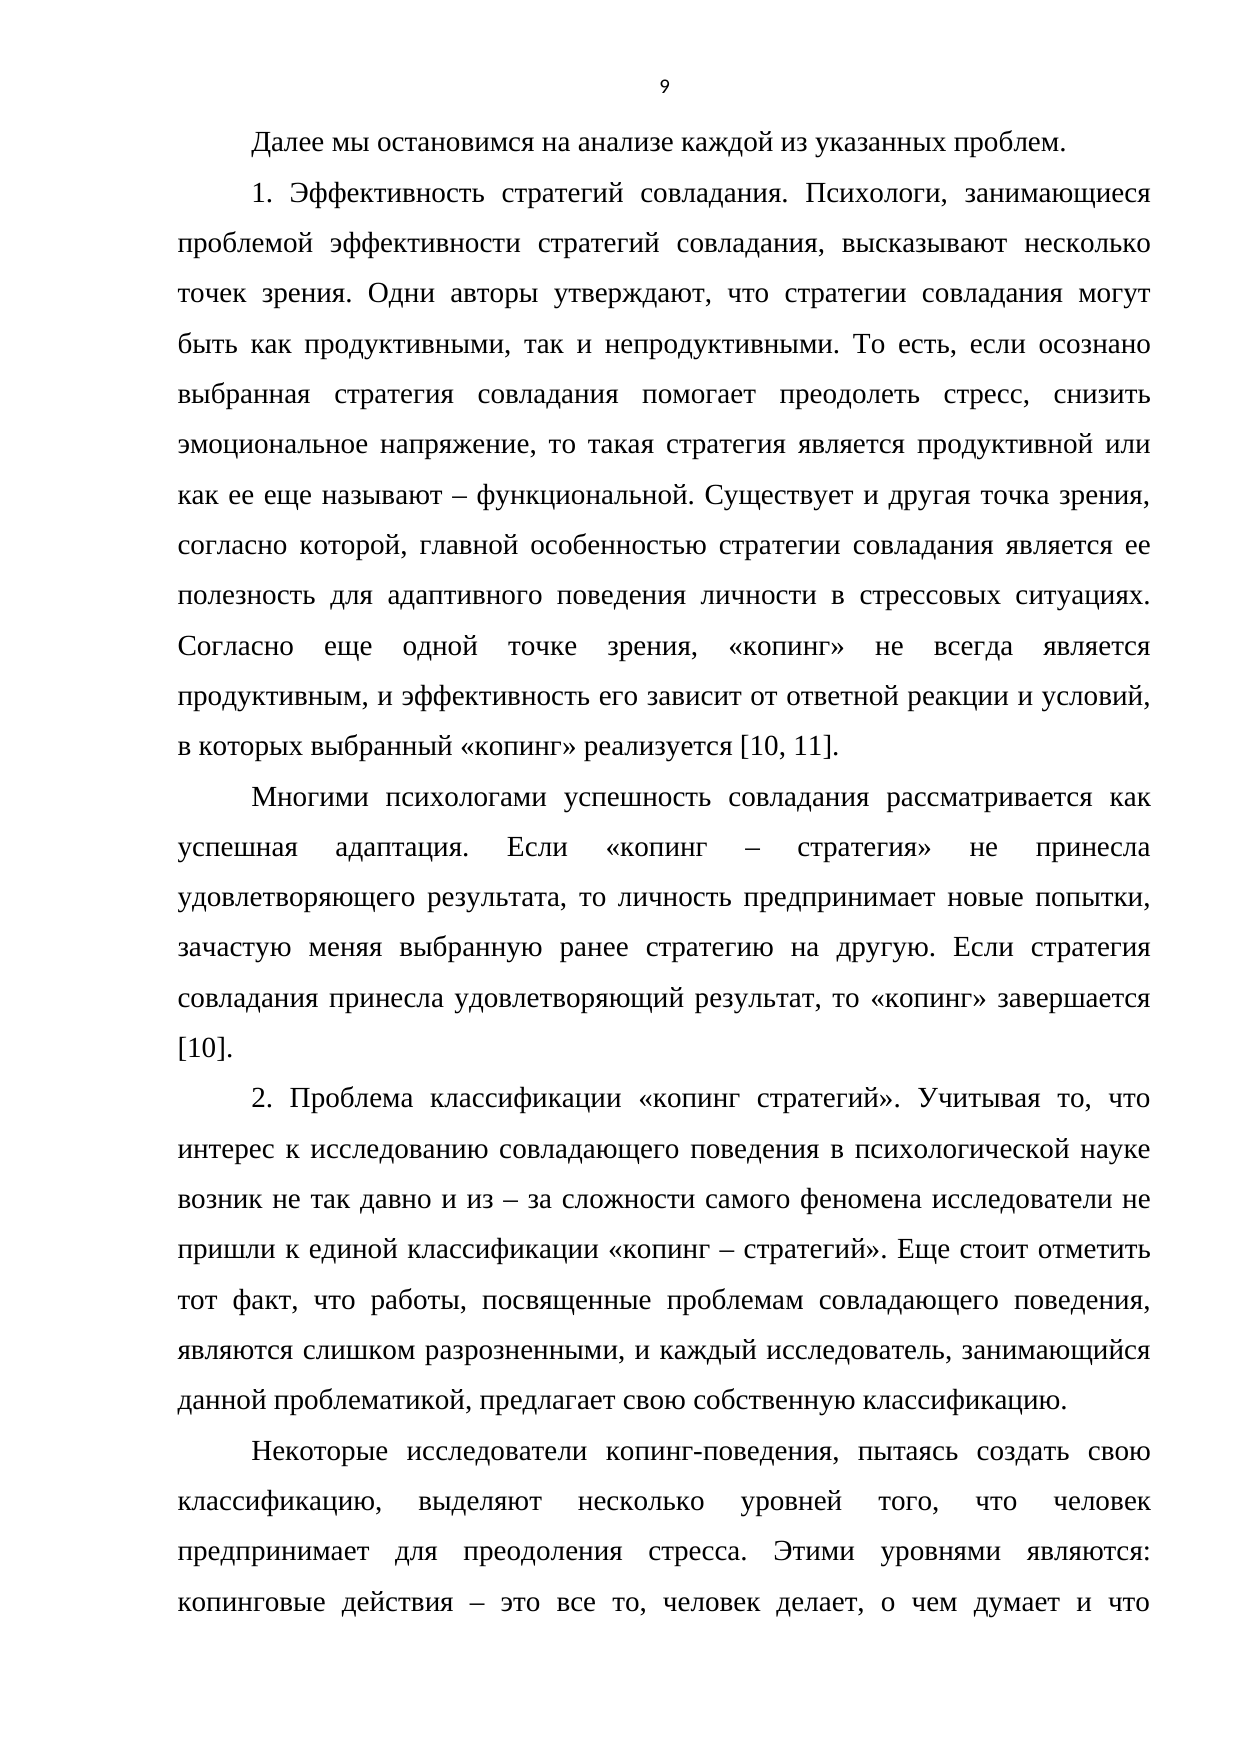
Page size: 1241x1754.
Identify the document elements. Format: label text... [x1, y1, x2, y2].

text Многими психологами успешность совладания рассматривается как успешная адаптация. Если «копинг – стратегия» не принесла удовлетворяющего результата, то личность предпринимает новые попытки, зачастую меняя выбранную ранее стратегию на другую. Если стратегия совладания принесла удовлетворяющий результат, то «копинг» завершается [10]. [177, 779, 1152, 1064]
text 2. Проблема классификации «копинг стратегий». Учитывая то, что интерес к исследованию совладающего поведения в психологической науке возник не так давно и из – за сложности самого феномена исследователи не пришли к единой классификации «копинг – стратегий». Еще стоит отметить тот факт, что работы, посвященные проблемам совладающего поведения, являются слишком разрозненными, и каждый исследователь, занимающийся данной проблематикой, предлагает свою собственную классификацию. [177, 1081, 1152, 1416]
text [177, 1433, 1152, 1617]
text 1. Эффективность стратегий совладания. Психологи, занимающиеся проблемой эффективности стратегий совладания, высказывают несколько точек зрения. Одни авторы утверждают, что стратегии совладания могут быть как продуктивными, так и непродуктивными. То есть, если осознано выбранная стратегия совладания помогает преодолеть стресс, снизить эмоциональное напряжение, то такая стратегия является продуктивной или как ее еще называют – функциональной. Существует и другая точка зрения, согласно которой, главной особенностью стратегии совладания является ее полезность для адаптивного поведения личности в стрессовых ситуациях. Согласно еще одной точке зрения, «копинг» не всегда является продуктивным, и эффективность его зависит от ответной реакции и условий, в которых выбранный «копинг» реализуется [10, 11]. [177, 175, 1152, 762]
text Далее мы остановимся на анализе каждой из указанных проблем. [177, 124, 1152, 158]
